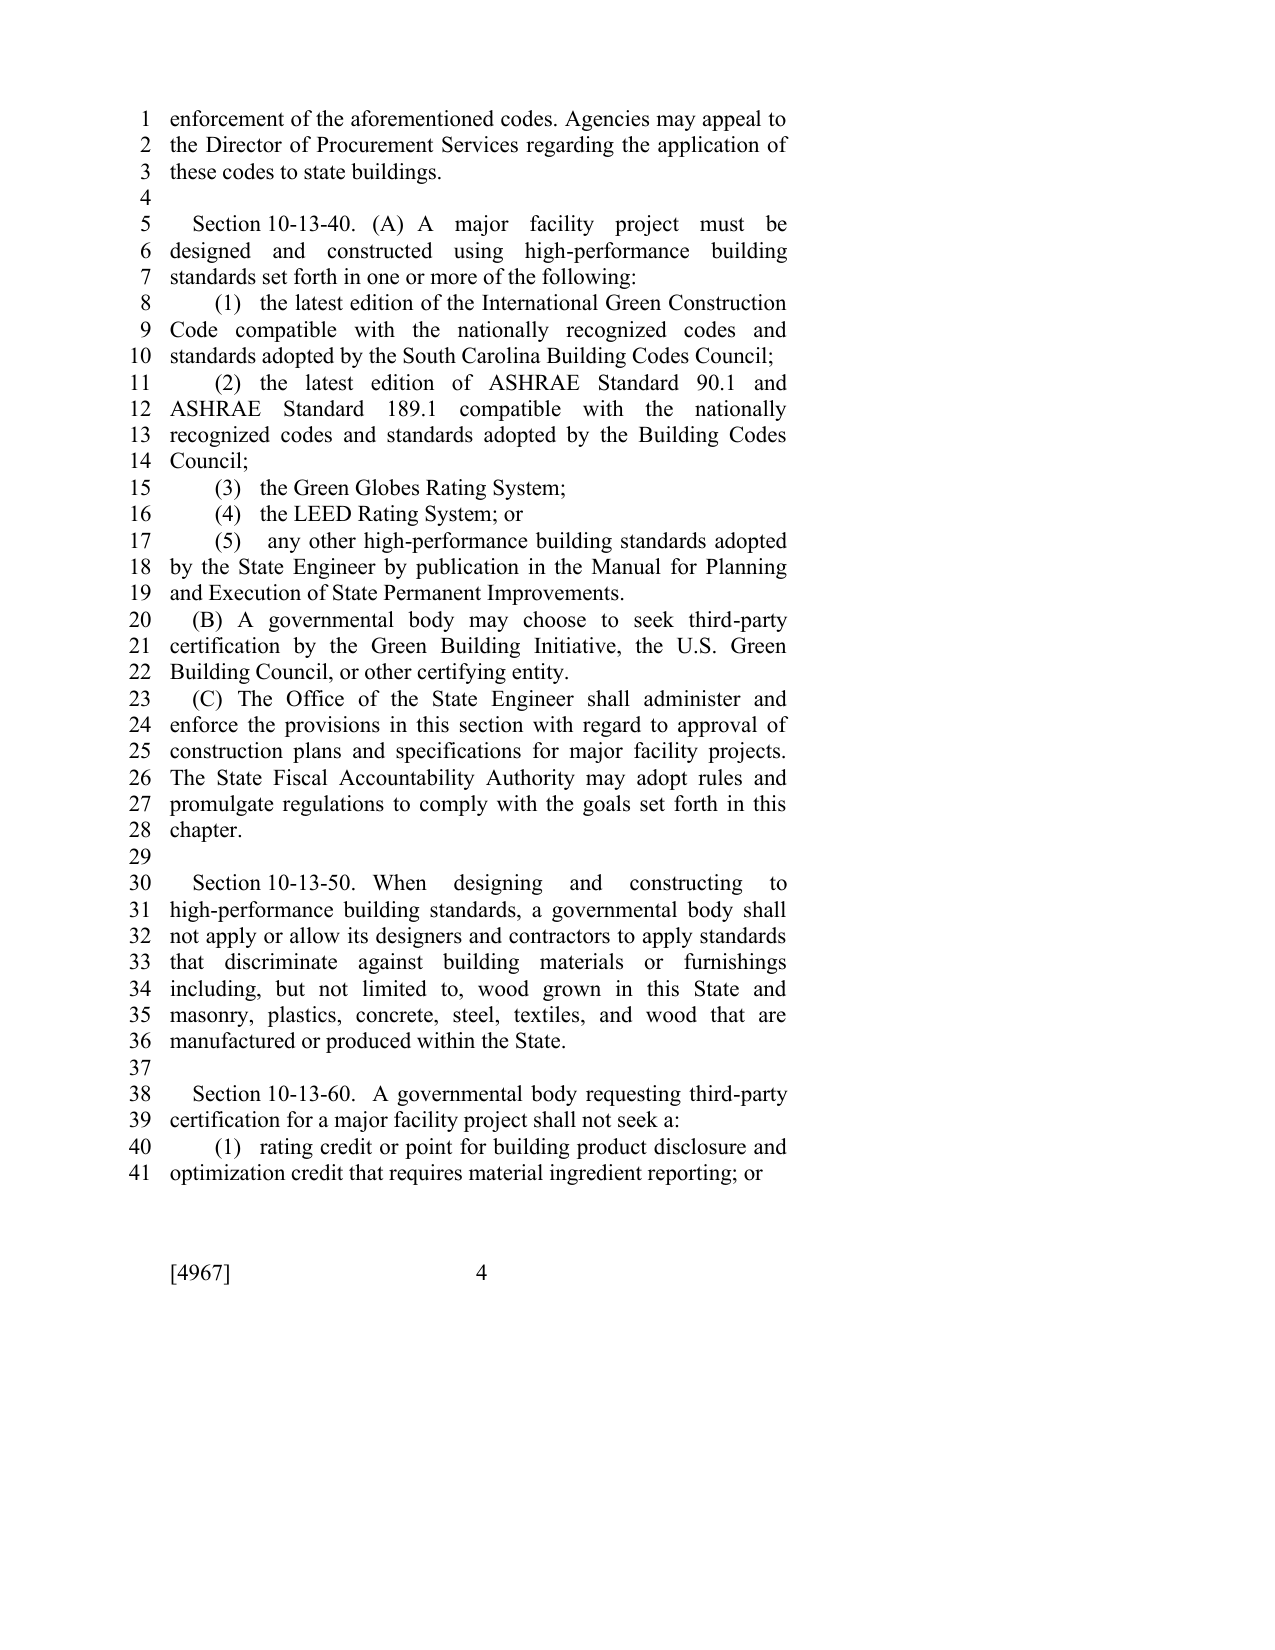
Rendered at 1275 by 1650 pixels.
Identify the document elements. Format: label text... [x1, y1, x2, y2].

text Section 10-13-40. (A) A major facility project must be designed and constructed using high-performance building standards set forth in one or more of the following: [169, 210, 787, 289]
text Section 10-13-50. When designing and constructing to high-performance building standards, a governmental body shall not apply or allow its designers and contractors to apply standards that discriminate against building materials or furnishings including, but not limited to, wood grown in this State and masonry, plastics, concrete, steel, textiles, and wood that are manufactured or produced within the State. [169, 869, 787, 1054]
text (3) the Green Globes Rating System; [169, 474, 787, 500]
text (1) the latest edition of the International Green Construction Code compatible with the nationally recognized codes and standards adopted by the South Carolina Building Codes Council; [169, 289, 787, 368]
text (2) the latest edition of ASHRAE Standard 90.1 and ASHRAE Standard 189.1 compatible with the nationally recognized codes and standards adopted by the Building Codes Council; [169, 368, 787, 474]
text (5) any other high-performance building standards adopted by the State Engineer by publication in the Manual for Planning and Execution of State Permanent Improvements. [169, 527, 787, 606]
text (1) rating credit or point for building product disclosure and optimization credit that requires material ingredient reporting; or [169, 1133, 787, 1186]
text (B) A governmental body may choose to seek third-party certification by the Green Building Initiative, the U.S. Green Building Council, or other certifying entity. [169, 606, 787, 685]
text (4) the LEED Rating System; or [169, 500, 787, 527]
text Section 10-13-60. A governmental body requesting third-party certification for a major facility project shall not seek a: [169, 1080, 787, 1133]
text (C) The Office of the State Engineer shall administer and enforce the provisions in this section with regard to approval of construction plans and specifications for major facility projects. The State Fiscal Accountability Authority may adopt rules and promulgate regulations to comply with the goals set forth in this chapter. [169, 685, 787, 843]
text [169, 105, 787, 184]
